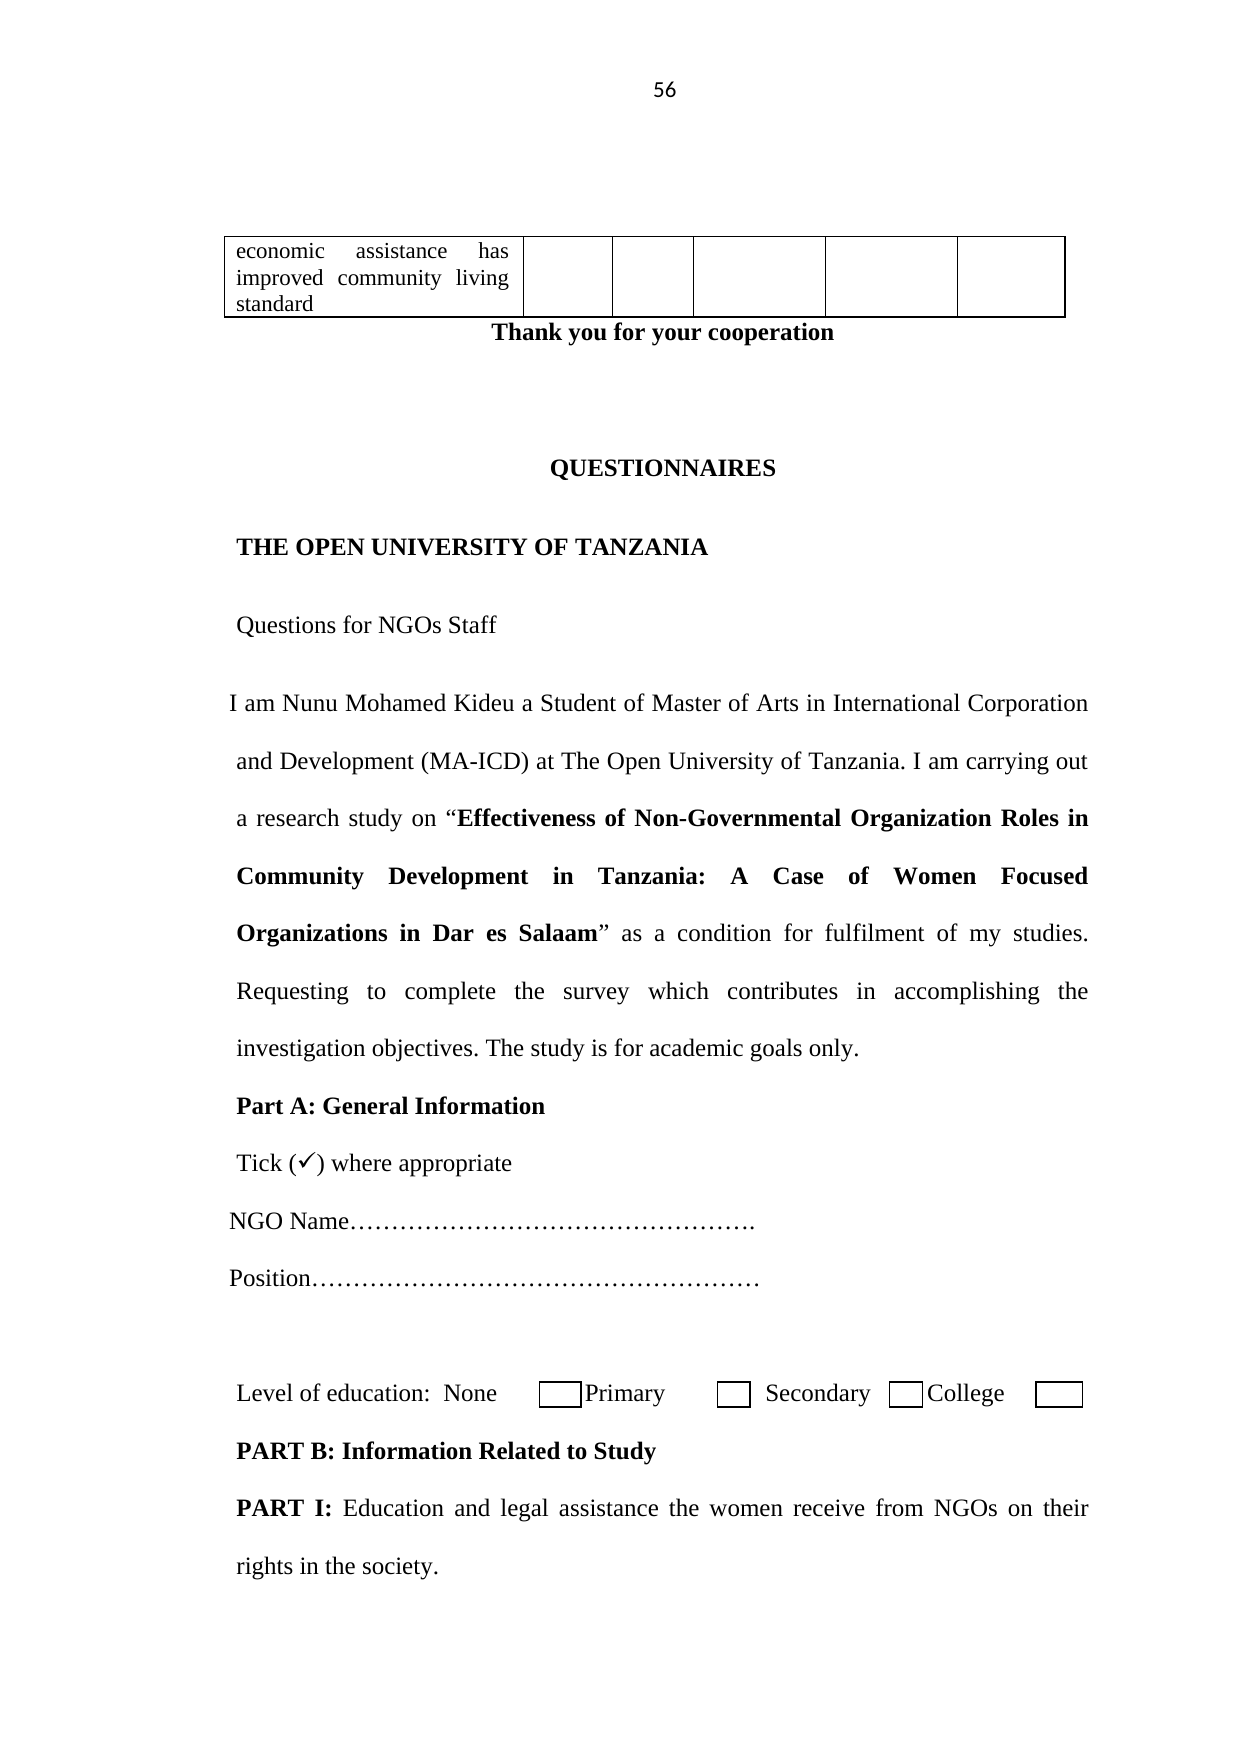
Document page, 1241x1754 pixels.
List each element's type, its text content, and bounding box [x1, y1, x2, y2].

text NGO Name…………………………………………. [229, 1206, 1089, 1234]
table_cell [225, 237, 523, 316]
text THE OPEN UNIVERSITY OF TANZANIA [236, 532, 1089, 560]
text Part A: General Information [236, 1091, 1089, 1119]
text Questions for NGOs Staff [236, 610, 1089, 639]
table_cell [958, 237, 1064, 316]
table_cell [613, 237, 693, 316]
text Thank you for your cooperation [236, 317, 1089, 346]
table_cell [524, 237, 612, 316]
text Position……………………………………………… [229, 1263, 1089, 1292]
text PART B: Information Related to Study [236, 1436, 1089, 1464]
text Level of education: None Primary Secondary College [236, 1378, 1089, 1407]
text Tick () where appropriate [236, 1148, 1089, 1177]
table_cell [694, 237, 825, 316]
table_cell [826, 237, 957, 316]
text PART I: Education and legal assistance the women receive from NGOs on their rights in the society. [236, 1493, 1089, 1579]
text I am Nunu Mohamed Kideu a Student of Master of Arts in International Corporation and Development (MA-ICD) at The Open University of Tanzania. I am carrying out a research study on “Effectiveness of Non-Governmental Organization Roles in Community Development in Tanzania: A Case of Women Focused Organizations in Dar es Salaam” as a condition for fulfilment of my studies. Requesting to complete the survey which contributes in accomplishing the investigation objectives. The study is for academic goals only. [229, 688, 1089, 1062]
text QUESTIONNAIRES [236, 453, 1089, 482]
